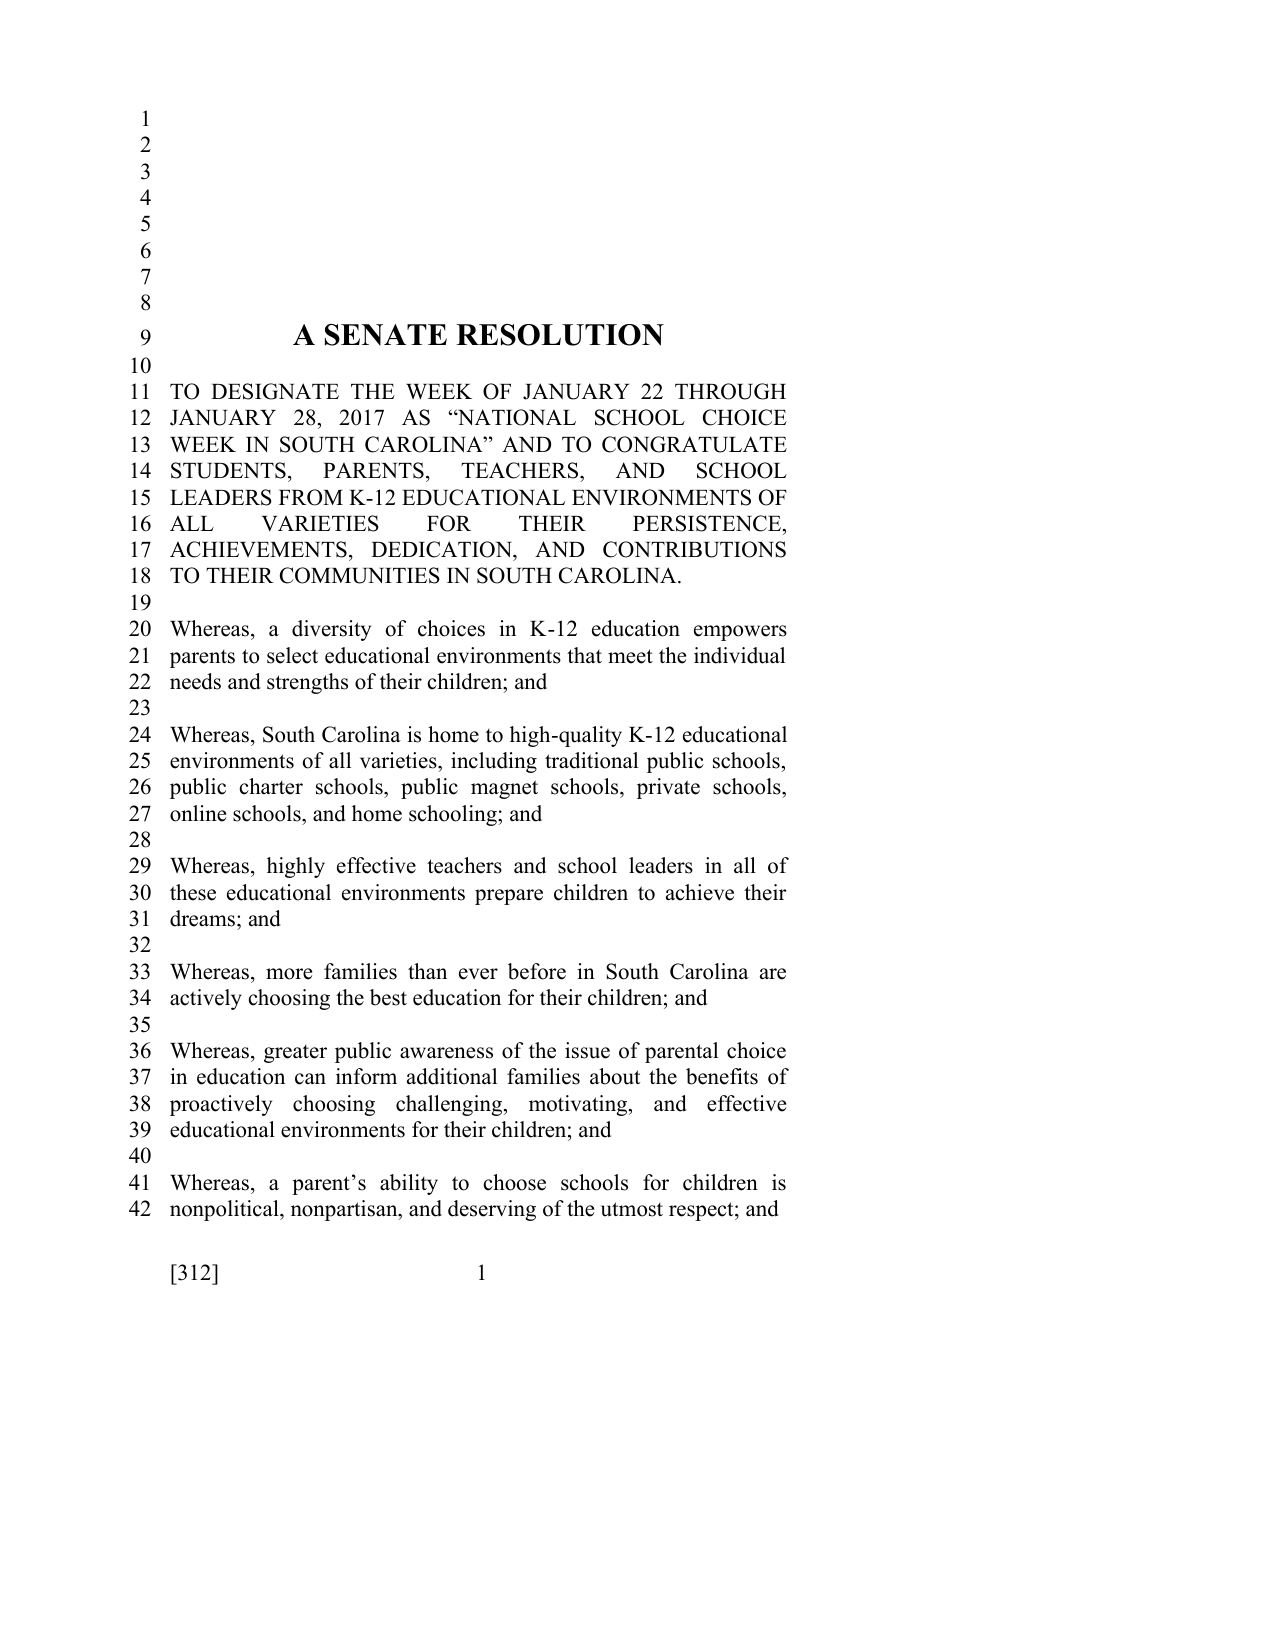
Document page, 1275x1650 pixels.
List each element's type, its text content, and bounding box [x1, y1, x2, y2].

text Whereas, a parent’s ability to choose schools for children is nonpolitical, nonpartisan, and deserving of the utmost respect; and [169, 1169, 787, 1221]
text Whereas, more families than ever before in South Carolina are actively choosing the best education for their children; and [169, 958, 787, 1011]
text TO DESIGNATE THE WEEK OF JANUARY 22 THROUGH JANUARY 28, 2017 AS “NATIONAL SCHOOL CHOICE WEEK IN SOUTH CAROLINA” AND TO CONGRATULATE STUDENTS, PARENTS, TEACHERS, AND SCHOOL LEADERS FROM K-12 EDUCATIONAL ENVIRONMENTS OF ALL VARIETIES FOR THEIR PERSISTENCE, ACHIEVEMENTS, DEDICATION, AND CONTRIBUTIONS TO THEIR COMMUNITIES IN SOUTH CAROLINA. [169, 378, 787, 589]
text A SENATE RESOLUTION [169, 316, 787, 352]
text Whereas, greater public awareness of the issue of parental choice in education can inform additional families about the benefits of proactively choosing challenging, motivating, and effective educational environments for their children; and [169, 1037, 787, 1142]
text Whereas, highly effective teachers and school leaders in all of these educational environments prepare children to achieve their dreams; and [169, 852, 787, 932]
text Whereas, South Carolina is home to high-quality K-12 educational environments of all varieties, including traditional public schools, public charter schools, public magnet schools, private schools, online schools, and home schooling; and [169, 721, 787, 826]
text Whereas, a diversity of choices in K-12 education empowers parents to select educational environments that meet the individual needs and strengths of their children; and [169, 615, 787, 694]
